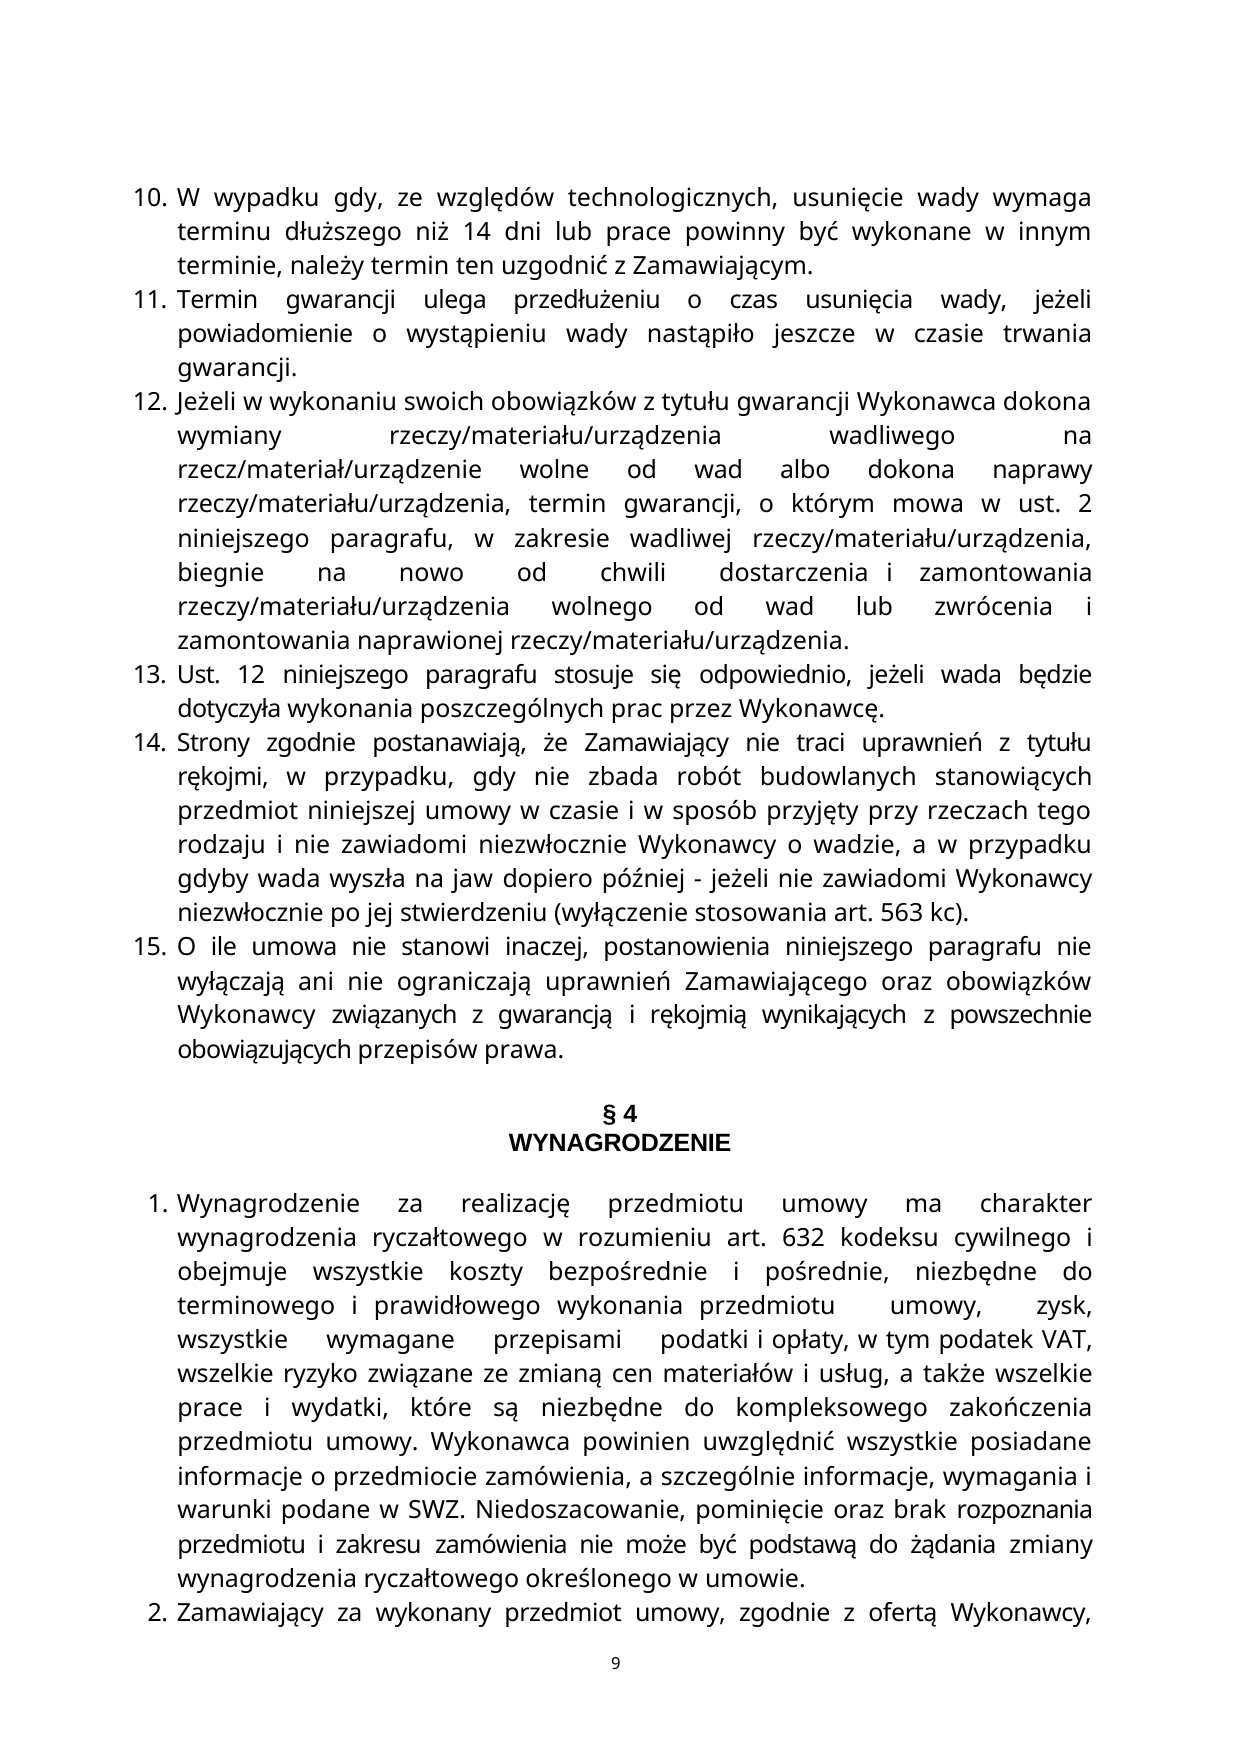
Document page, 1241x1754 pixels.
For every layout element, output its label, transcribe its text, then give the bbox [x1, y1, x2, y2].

list W wypadku gdy, ze względów technologicznych, usunięcie wady wymaga terminu dłuższego niż 14 dni lub prace powinny być wykonane w innym terminie, należy termin ten uzgodnić z Zamawiającym. [133, 179, 1092, 282]
list Ust. 12 niniejszego paragrafu stosuje się odpowiednio, jeżeli wada będzie dotyczyła wykonania poszczególnych prac przez Wykonawcę. [133, 657, 1092, 725]
list Termin gwarancji ulega przedłużeniu o czas usunięcia wady, jeżeli powiadomienie o wystąpieniu wady nastąpiło jeszcze w czasie trwania gwarancji. [133, 282, 1092, 384]
list O ile umowa nie stanowi inaczej, postanowienia niniejszego paragrafu nie wyłączają ani nie ograniczają uprawnień Zamawiającego oraz obowiązków Wykonawcy związanych z gwarancją i rękojmią wynikających z powszechnie obowiązujących przepisów prawa. [133, 929, 1092, 1065]
list Jeżeli w wykonaniu swoich obowiązków z tytułu gwarancji Wykonawca dokona wymiany rzeczy/materiału/urządzenia wadliwego na rzecz/materiał/urządzenie wolne od wad albo dokona naprawy rzeczy/materiału/urządzenia, termin gwarancji, o którym mowa w ust. 2 niniejszego paragrafu, w zakresie wadliwej rzeczy/materiału/urządzenia, biegnie na nowo od chwili dostarczenia i zamontowania rzeczy/materiału/urządzenia wolnego od wad lub zwrócenia i zamontowania naprawionej rzeczy/materiału/urządzenia. [133, 384, 1093, 656]
list Strony zgodnie postanawiają, że Zamawiający nie traci uprawnień z tytułu rękojmi, w przypadku, gdy nie zbada robót budowlanych stanowiących przedmiot niniejszej umowy w czasie i w sposób przyjęty przy rzeczach tego rodzaju i nie zawiadomi niezwłocznie Wykonawcy o wadzie, a w przypadku gdyby wada wyszła na jaw dopiero później - jeżeli nie zawiadomi Wykonawcy niezwłocznie po jej stwierdzeniu (wyłączenie stosowania art. 563 kc). [133, 725, 1093, 929]
text § 4 [121, 1099, 1119, 1128]
list Wynagrodzenie za realizację przedmiotu umowy ma charakter wynagrodzenia ryczałtowego w rozumieniu art. 632 kodeksu cywilnego i obejmuje wszystkie koszty bezpośrednie i pośrednie, niezbędne do terminowego i prawidłowego wykonania przedmiotu umowy, zysk, wszystkie wymagane przepisami podatki i opłaty, w tym podatek VAT, wszelkie ryzyko związane ze zmianą cen materiałów i usług, a także wszelkie prace i wydatki, które są niezbędne do kompleksowego zakończenia przedmiotu umowy. Wykonawca powinien uwzględnić wszystkie posiadane informacje o przedmiocie zamówienia, a szczególnie informacje, wymagania i warunki podane w SWZ. Niedoszacowanie, pominięcie oraz brak rozpoznania przedmiotu i zakresu zamówienia nie może być podstawą do żądania zmiany wynagrodzenia ryczałtowego określonego w umowie. [147, 1186, 1093, 1594]
subtitle WYNAGRODZENIE [121, 1128, 1119, 1157]
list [147, 1594, 1092, 1628]
